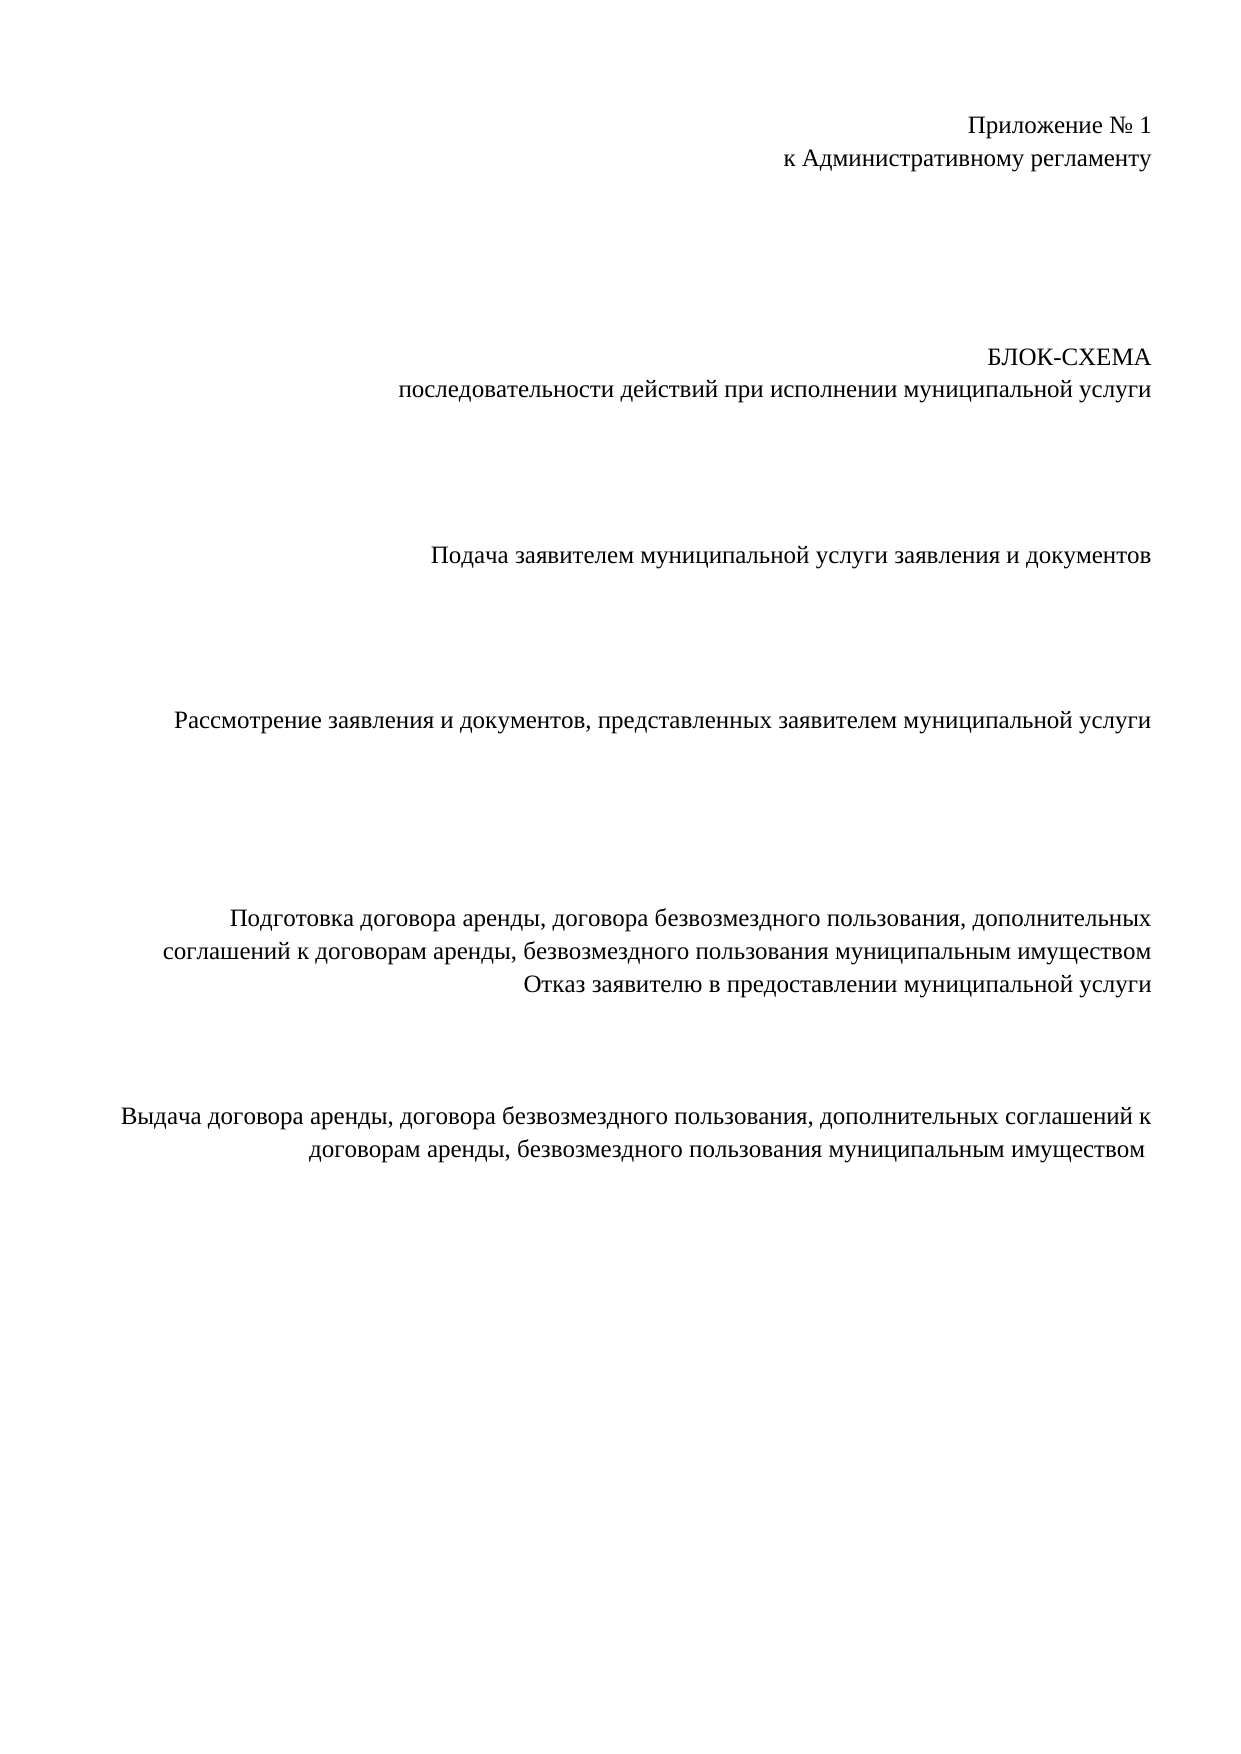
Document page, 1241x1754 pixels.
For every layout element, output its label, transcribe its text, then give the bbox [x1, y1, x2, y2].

text Приложение № 1 к Административному регламенту БЛОК-СХЕМА последовательности действий при исполнении муниципальной услуги Подача заявителем муниципальной услуги заявления и документов Рассмотрение заявления и документов, представленных заявителем муниципальной услуги Подготовка договора аренды, договора безвозмездного пользования, дополнительных соглашений к договорам аренды, безвозмездного пользования муниципальным имуществом Отказ заявителю в предоставлении муниципальной услуги Выдача договора аренды, договора безвозмездного пользования, дополнительных соглашений к договорам аренды, безвозмездного пользования муниципальным имуществом [103, 44, 1152, 1360]
